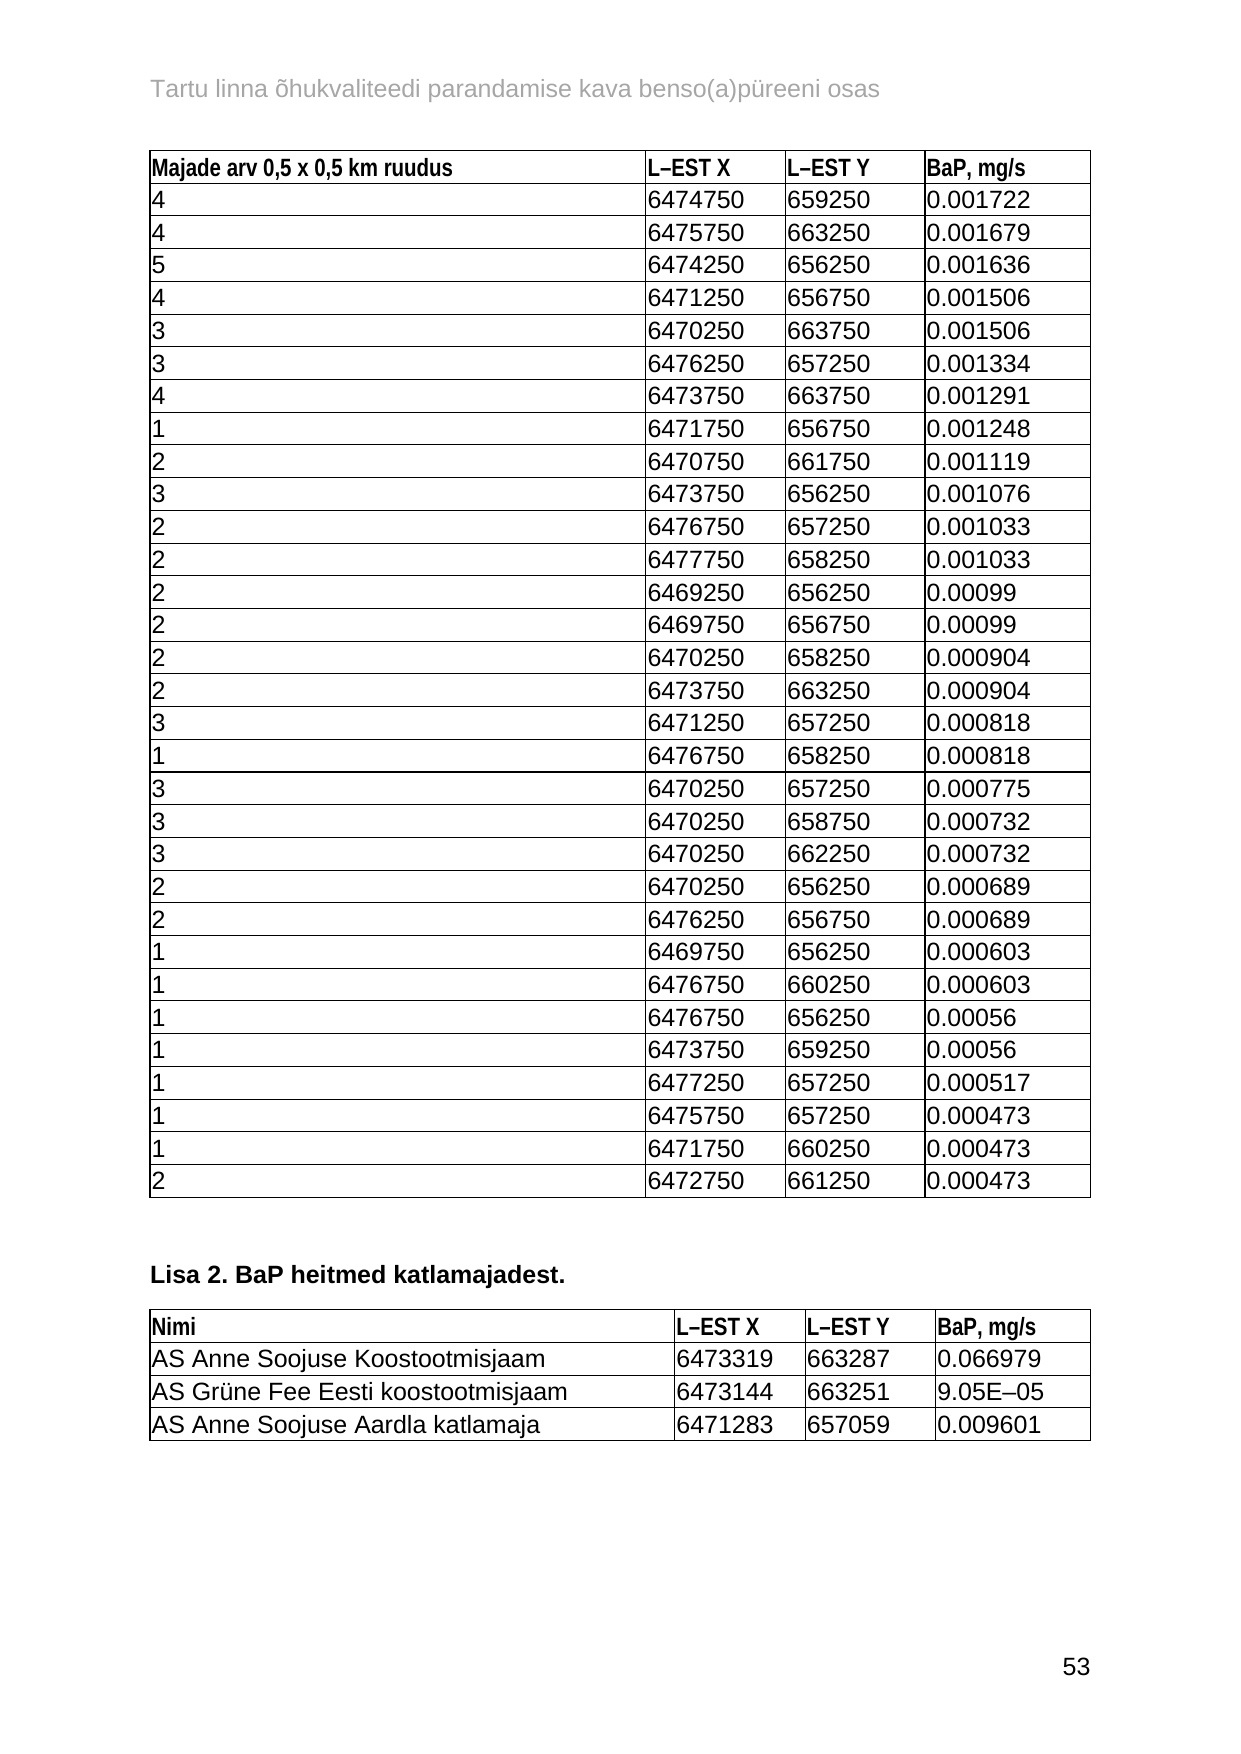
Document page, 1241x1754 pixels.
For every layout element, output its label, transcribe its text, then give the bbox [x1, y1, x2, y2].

table_cell 6476750 [646, 740, 785, 771]
table_cell 658250 [786, 740, 924, 771]
table_cell 1 [151, 1100, 645, 1131]
table_cell 6477250 [646, 1067, 785, 1098]
table_cell 0.000818 [926, 707, 1090, 739]
table_cell 1 [151, 740, 645, 771]
table_header BaP, mg/s [936, 1310, 1090, 1342]
table_cell 656250 [786, 478, 924, 510]
table_cell 6473144 [675, 1376, 805, 1407]
table_cell 6471250 [646, 282, 785, 313]
table_cell 2 [151, 511, 645, 542]
table_cell 663750 [786, 315, 924, 346]
table_cell 6476750 [646, 969, 785, 1000]
table_cell 5 [151, 249, 645, 281]
table_cell 0.000689 [926, 871, 1090, 902]
table_cell 1 [151, 413, 645, 444]
table_cell 0.00099 [926, 609, 1090, 641]
table_cell 2 [151, 544, 645, 575]
table_cell 6471250 [646, 707, 785, 739]
table_cell 0.000818 [926, 740, 1090, 771]
table_cell 660250 [786, 1132, 924, 1164]
table_cell 656750 [786, 903, 924, 935]
table_cell 656250 [786, 871, 924, 902]
table_cell 658250 [786, 544, 924, 575]
table_cell 657059 [806, 1408, 935, 1440]
table_cell 6470250 [646, 642, 785, 673]
table_cell 6475750 [646, 216, 785, 248]
table_cell 663287 [806, 1343, 935, 1374]
table_cell 2 [151, 1165, 645, 1197]
table_header L–EST X [646, 151, 785, 183]
table_cell 0.000603 [926, 936, 1090, 968]
table_cell 0.000689 [926, 903, 1090, 935]
table_cell 0.001033 [926, 544, 1090, 575]
table_cell 1 [151, 936, 645, 968]
table_cell 658250 [786, 642, 924, 673]
table_cell 6469750 [646, 609, 785, 641]
table_cell 656250 [786, 1001, 924, 1033]
table_cell 663250 [786, 216, 924, 248]
table_cell 6470250 [646, 838, 785, 869]
table_cell 0.000517 [926, 1067, 1090, 1098]
table_cell 657250 [786, 347, 924, 379]
table_cell AS Anne Soojuse Aardla katlamaja [151, 1408, 674, 1440]
table_cell 6476750 [646, 1001, 785, 1033]
table_cell AS Anne Soojuse Koostootmisjaam [151, 1343, 674, 1374]
table_cell 6473750 [646, 380, 785, 412]
table_cell 2 [151, 903, 645, 935]
table_cell 6476750 [646, 511, 785, 542]
table_header Nimi [151, 1310, 674, 1342]
table_cell 660250 [786, 969, 924, 1000]
table_cell 6471283 [675, 1408, 805, 1440]
table_cell 661750 [786, 445, 924, 477]
table_cell 656750 [786, 413, 924, 444]
table_cell 4 [151, 216, 645, 248]
table_cell 657250 [786, 1067, 924, 1098]
table_header L–EST Y [806, 1310, 935, 1342]
table_cell 3 [151, 347, 645, 379]
table_cell 0.000603 [926, 969, 1090, 1000]
table_cell 0.00099 [926, 576, 1090, 608]
table_cell 6476250 [646, 903, 785, 935]
table_cell 658750 [786, 805, 924, 837]
table_cell 0.001119 [926, 445, 1090, 477]
table_cell 0.00056 [926, 1001, 1090, 1033]
table_cell 0.000473 [926, 1165, 1090, 1197]
table_cell 6470250 [646, 805, 785, 837]
table_cell 0.066979 [936, 1343, 1090, 1374]
table_cell 0.001506 [926, 315, 1090, 346]
table_cell 0.001636 [926, 249, 1090, 281]
table_cell 3 [151, 478, 645, 510]
table_cell 4 [151, 184, 645, 215]
table_cell 6477750 [646, 544, 785, 575]
table_cell 6475750 [646, 1100, 785, 1131]
table_cell 6471750 [646, 413, 785, 444]
table_cell 0.000732 [926, 805, 1090, 837]
table_cell 6473750 [646, 478, 785, 510]
table_cell 0.000904 [926, 642, 1090, 673]
table_cell 9.05E–05 [936, 1376, 1090, 1407]
table_cell 6470250 [646, 773, 785, 804]
table_cell 663250 [786, 674, 924, 706]
table_cell 3 [151, 707, 645, 739]
table_cell 0.001076 [926, 478, 1090, 510]
table_cell 1 [151, 1001, 645, 1033]
table_cell 656750 [786, 282, 924, 313]
table_cell 657250 [786, 707, 924, 739]
table_cell 661250 [786, 1165, 924, 1197]
table_cell 2 [151, 642, 645, 673]
table_cell 0.000732 [926, 838, 1090, 869]
table_cell 656250 [786, 249, 924, 281]
table_cell 0.001033 [926, 511, 1090, 542]
table_cell 2 [151, 609, 645, 641]
table_cell 2 [151, 576, 645, 608]
table_cell 3 [151, 773, 645, 804]
table_cell 656250 [786, 936, 924, 968]
table_cell 663750 [786, 380, 924, 412]
table_cell 6474750 [646, 184, 785, 215]
table_cell 6470250 [646, 315, 785, 346]
table_cell 6470750 [646, 445, 785, 477]
table_cell 0.000775 [926, 773, 1090, 804]
table_cell 0.000473 [926, 1100, 1090, 1131]
table_cell 6470250 [646, 871, 785, 902]
table_cell 2 [151, 445, 645, 477]
table_cell 3 [151, 805, 645, 837]
table_cell 1 [151, 1132, 645, 1164]
table_cell 0.009601 [936, 1408, 1090, 1440]
table_cell 6469750 [646, 936, 785, 968]
table_cell 3 [151, 315, 645, 346]
table_cell 657250 [786, 511, 924, 542]
table_header L–EST Y [786, 151, 924, 183]
table_cell 6473319 [675, 1343, 805, 1374]
table_cell 656750 [786, 609, 924, 641]
table_cell 6473750 [646, 674, 785, 706]
table_cell 0.00056 [926, 1034, 1090, 1066]
table_cell 0.001722 [926, 184, 1090, 215]
table_cell 0.000473 [926, 1132, 1090, 1164]
table_cell 656250 [786, 576, 924, 608]
table_cell 663251 [806, 1376, 935, 1407]
table_cell 2 [151, 871, 645, 902]
table_cell AS Grüne Fee Eesti koostootmisjaam [151, 1376, 674, 1407]
text Lisa 2. BaP heitmed katlamajadest. [150, 1260, 1090, 1288]
table_cell 659250 [786, 1034, 924, 1066]
table_cell 6476250 [646, 347, 785, 379]
table_cell 6474250 [646, 249, 785, 281]
table_cell 6472750 [646, 1165, 785, 1197]
table_cell 659250 [786, 184, 924, 215]
table_cell 1 [151, 1034, 645, 1066]
table_cell 1 [151, 969, 645, 1000]
table_cell 6473750 [646, 1034, 785, 1066]
table_cell 4 [151, 282, 645, 313]
table_cell 0.001334 [926, 347, 1090, 379]
table_cell 0.001506 [926, 282, 1090, 313]
table_cell 0.001291 [926, 380, 1090, 412]
table_cell 1 [151, 1067, 645, 1098]
table_header Majade arv 0,5 x 0,5 km ruudus [151, 151, 645, 183]
table_cell 657250 [786, 1100, 924, 1131]
table_header L–EST X [675, 1310, 805, 1342]
table_cell 6469250 [646, 576, 785, 608]
table_header BaP, mg/s [926, 151, 1090, 183]
table_cell 0.000904 [926, 674, 1090, 706]
table_cell 662250 [786, 838, 924, 869]
table_cell 3 [151, 838, 645, 869]
table_cell 0.001679 [926, 216, 1090, 248]
table_cell 6471750 [646, 1132, 785, 1164]
table_cell 4 [151, 380, 645, 412]
table_cell 0.001248 [926, 413, 1090, 444]
table_cell 657250 [786, 773, 924, 804]
table_cell 2 [151, 674, 645, 706]
